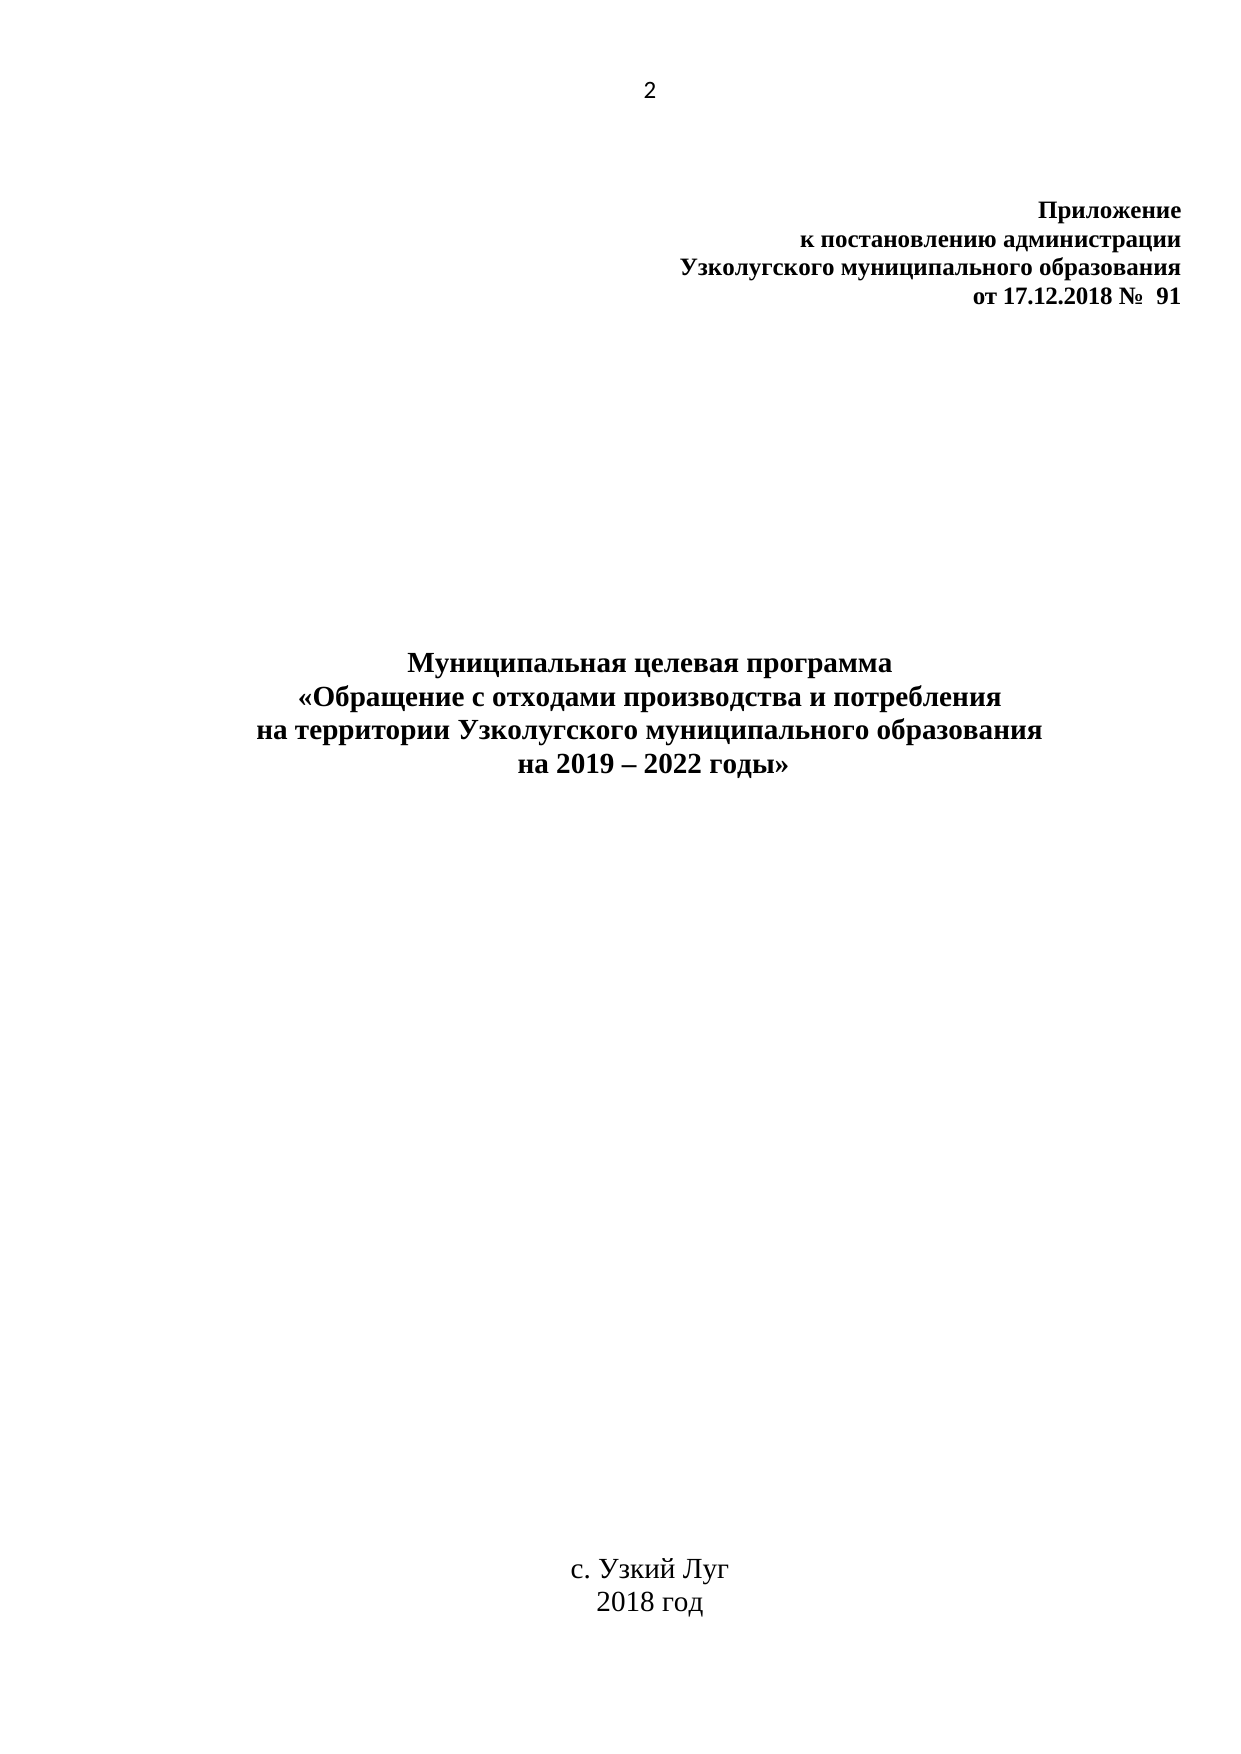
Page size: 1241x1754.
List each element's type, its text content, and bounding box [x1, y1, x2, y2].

text на 2019 – 2022 годы» [118, 746, 1181, 779]
text 2018 год [118, 1584, 1181, 1618]
text Муниципальная целевая программа [118, 645, 1181, 679]
text с. Узкий Луг [118, 1551, 1181, 1584]
text на территории Узколугского муниципального образования [118, 712, 1181, 746]
text к постановлению администрации [118, 224, 1181, 252]
text Узколугского муниципального образования [118, 252, 1181, 281]
text от 17.12.2018 № 91 [118, 281, 1181, 310]
text Приложение [118, 195, 1181, 224]
text «Обращение с отходами производства и потребления [118, 679, 1181, 712]
